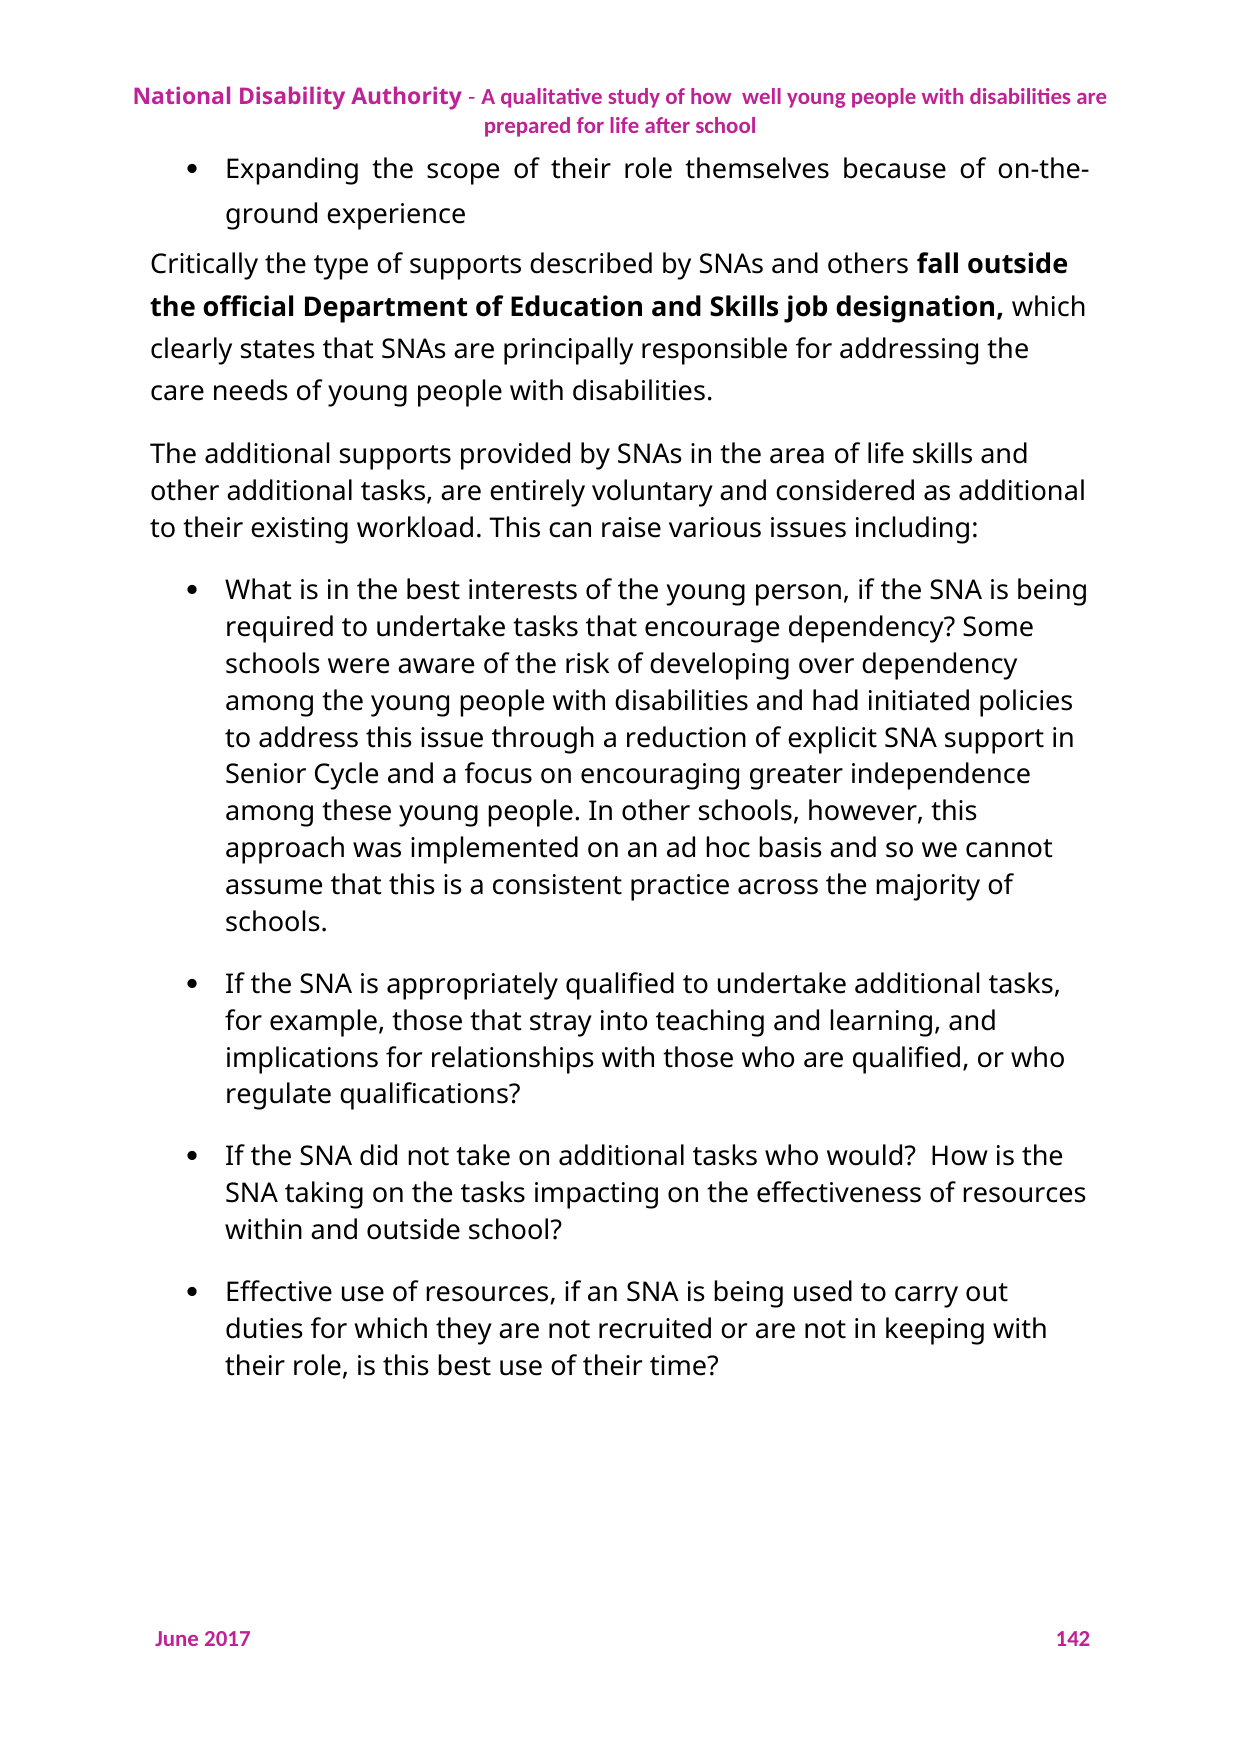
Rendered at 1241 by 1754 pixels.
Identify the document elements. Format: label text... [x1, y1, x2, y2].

list Expanding the scope of their role themselves because of on-the-ground experience [187, 150, 1090, 231]
text The additional supports provided by SNAs in the area of life skills and other additional tasks, are entirely voluntary and considered as additional to their existing workload. This can raise various issues including: [150, 435, 1090, 546]
text Critically the type of supports described by SNAs and others fall outside the official Department of Education and Skills job designation, which clearly states that SNAs are principally responsible for addressing the care needs of young people with disabilities. [150, 244, 1090, 409]
list If the SNA did not take on additional tasks who would? How is the SNA taking on the tasks impacting on the effectiveness of resources within and outside school? [187, 1137, 1090, 1247]
list What is in the best interests of the young person, if the SNA is being required to undertake tasks that encourage dependency? Some schools were aware of the risk of developing over dependency among the young people with disabilities and had initiated policies to address this issue through a reduction of explicit SNA support in Senior Cycle and a focus on encouraging greater independence among these young people. In other schools, however, this approach was implemented on an ad hoc basis and so we cannot assume that this is a consistent practice across the majority of schools. [187, 571, 1090, 939]
list If the SNA is appropriately qualified to undertake additional tasks, for example, those that stray into teaching and learning, and implications for relationships with those who are qualified, or who regulate qualifications? [187, 964, 1090, 1112]
list Effective use of resources, if an SNA is being used to carry out duties for which they are not recruited or are not in keeping with their role, is this best use of their time? [187, 1272, 1090, 1383]
